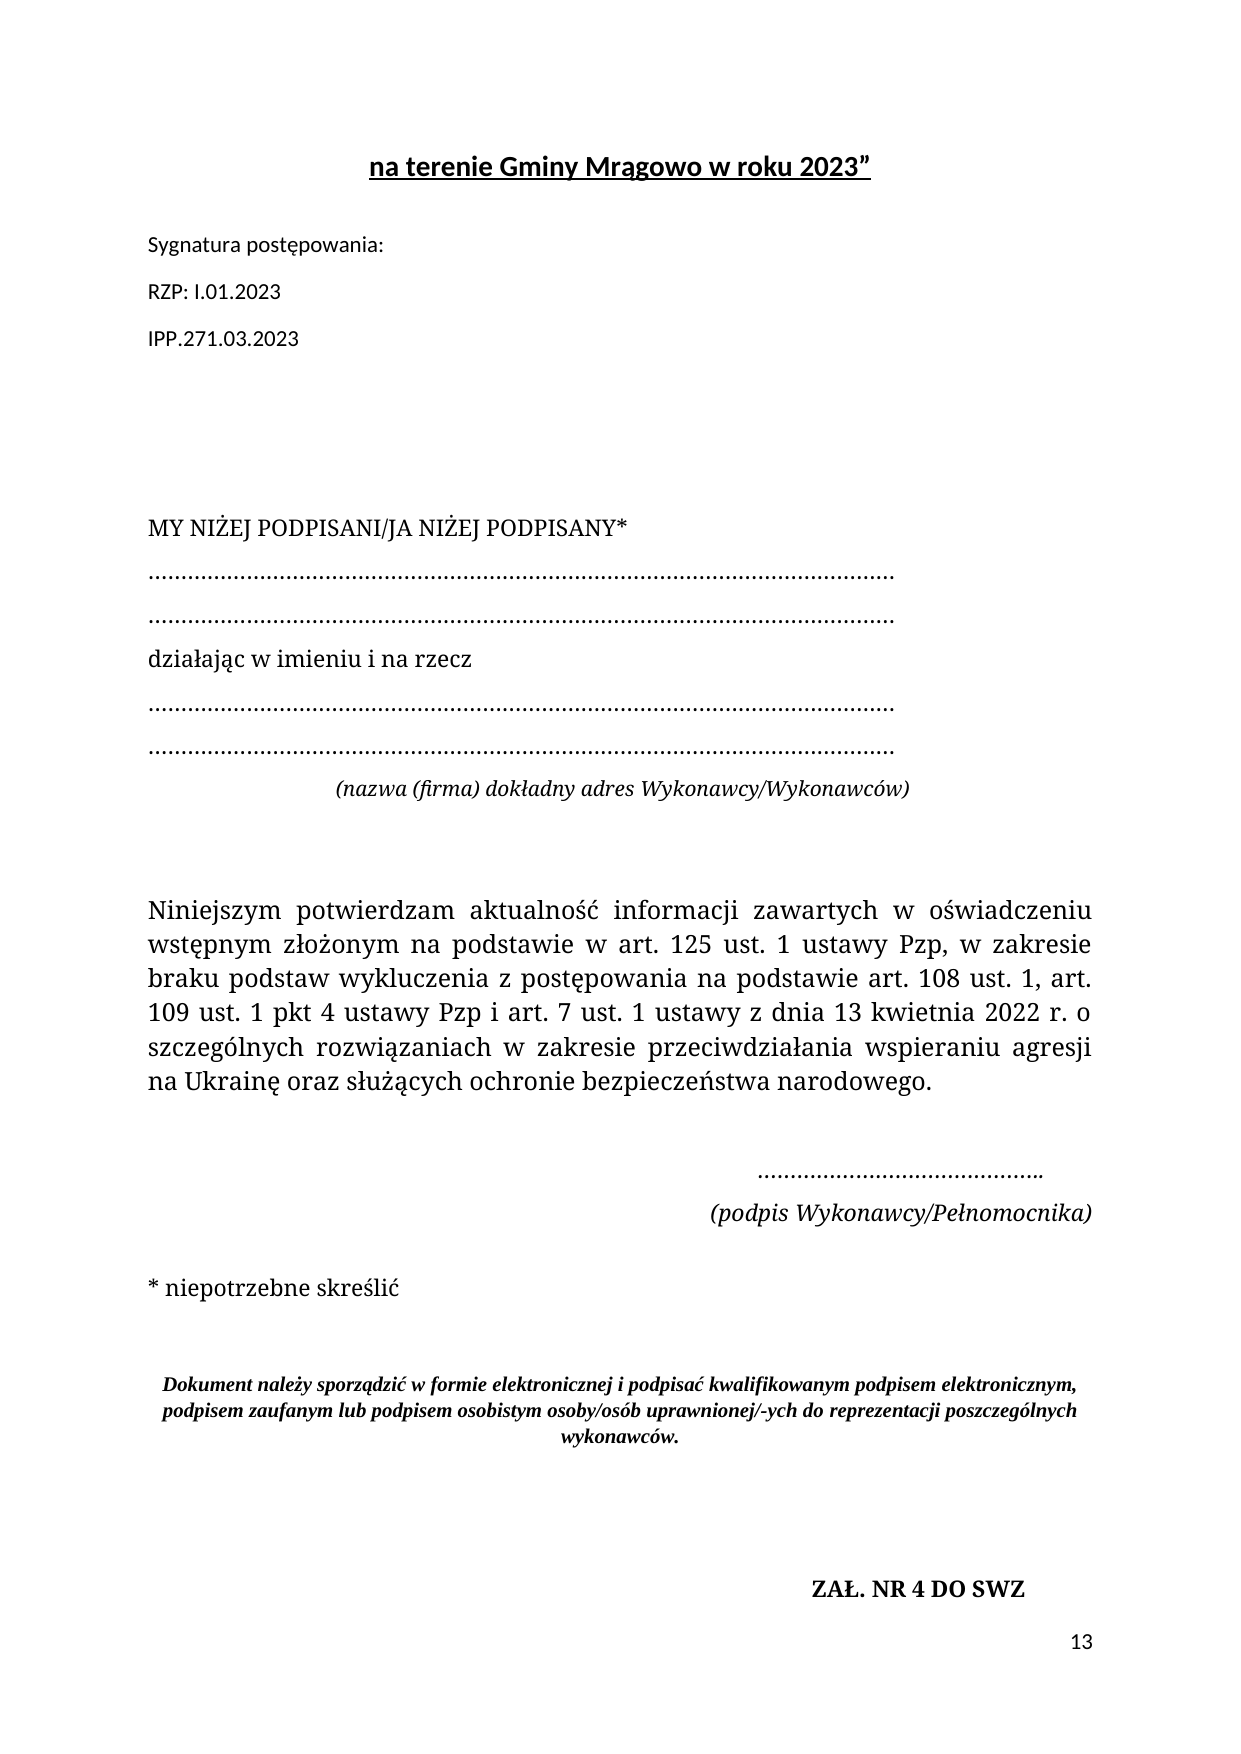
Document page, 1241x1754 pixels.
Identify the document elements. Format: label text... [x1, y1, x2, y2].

text Niniejszym potwierdzam aktualność informacji zawartych w oświadczeniu wstępnym złożonym na podstawie w art. 125 ust. 1 ustawy Pzp, w zakresie braku podstaw wykluczenia z postępowania na podstawie art. 108 ust. 1, art. 109 ust. 1 pkt 4 ustawy Pzp i art. 7 ust. 1 ustawy z dnia 13 kwietnia 2022 r. o szczególnych rozwiązaniach w zakresie przeciwdziałania wspieraniu agresji na Ukrainę oraz służących ochronie bezpieczeństwa narodowego. [148, 893, 1093, 1097]
text Dokument należy sporządzić w formie elektronicznej i podpisać kwalifikowanym podpisem elektronicznym, podpisem zaufanym lub podpisem osobistym osoby/osób uprawnionej/-ych do reprezentacji poszczególnych wykonawców. [148, 1372, 1093, 1448]
text ZAŁ. NR 4 DO SWZ [148, 1573, 1093, 1604]
text IPP.271.03.2023 [148, 324, 1093, 352]
text …………………………………………………………………………………………………… [148, 555, 1093, 586]
text MY NIŻEJ PODPISANI/JA NIŻEJ PODPISANY* [148, 511, 1093, 543]
text …………………………………………………………………………………………………… [148, 599, 1093, 630]
text (nazwa (firma) dokładny adres Wykonawcy/Wykonawców) [148, 774, 1093, 802]
text działając w imieniu i na rzecz [148, 643, 1093, 674]
text na terenie Gminy Mrągowo w roku 2023” [148, 148, 1093, 183]
text …………………………………….. [297, 1153, 1093, 1185]
text (podpis Wykonawcy/Pełnomocnika) [297, 1197, 1093, 1228]
text Sygnatura postępowania: [148, 230, 1093, 258]
text …………………………………………………………………………………………………… [148, 686, 1093, 718]
text * niepotrzebne skreślić [148, 1272, 1093, 1303]
text …………………………………………………………………………………………………… [148, 730, 1093, 761]
text RZP: I.01.2023 [148, 277, 1093, 305]
